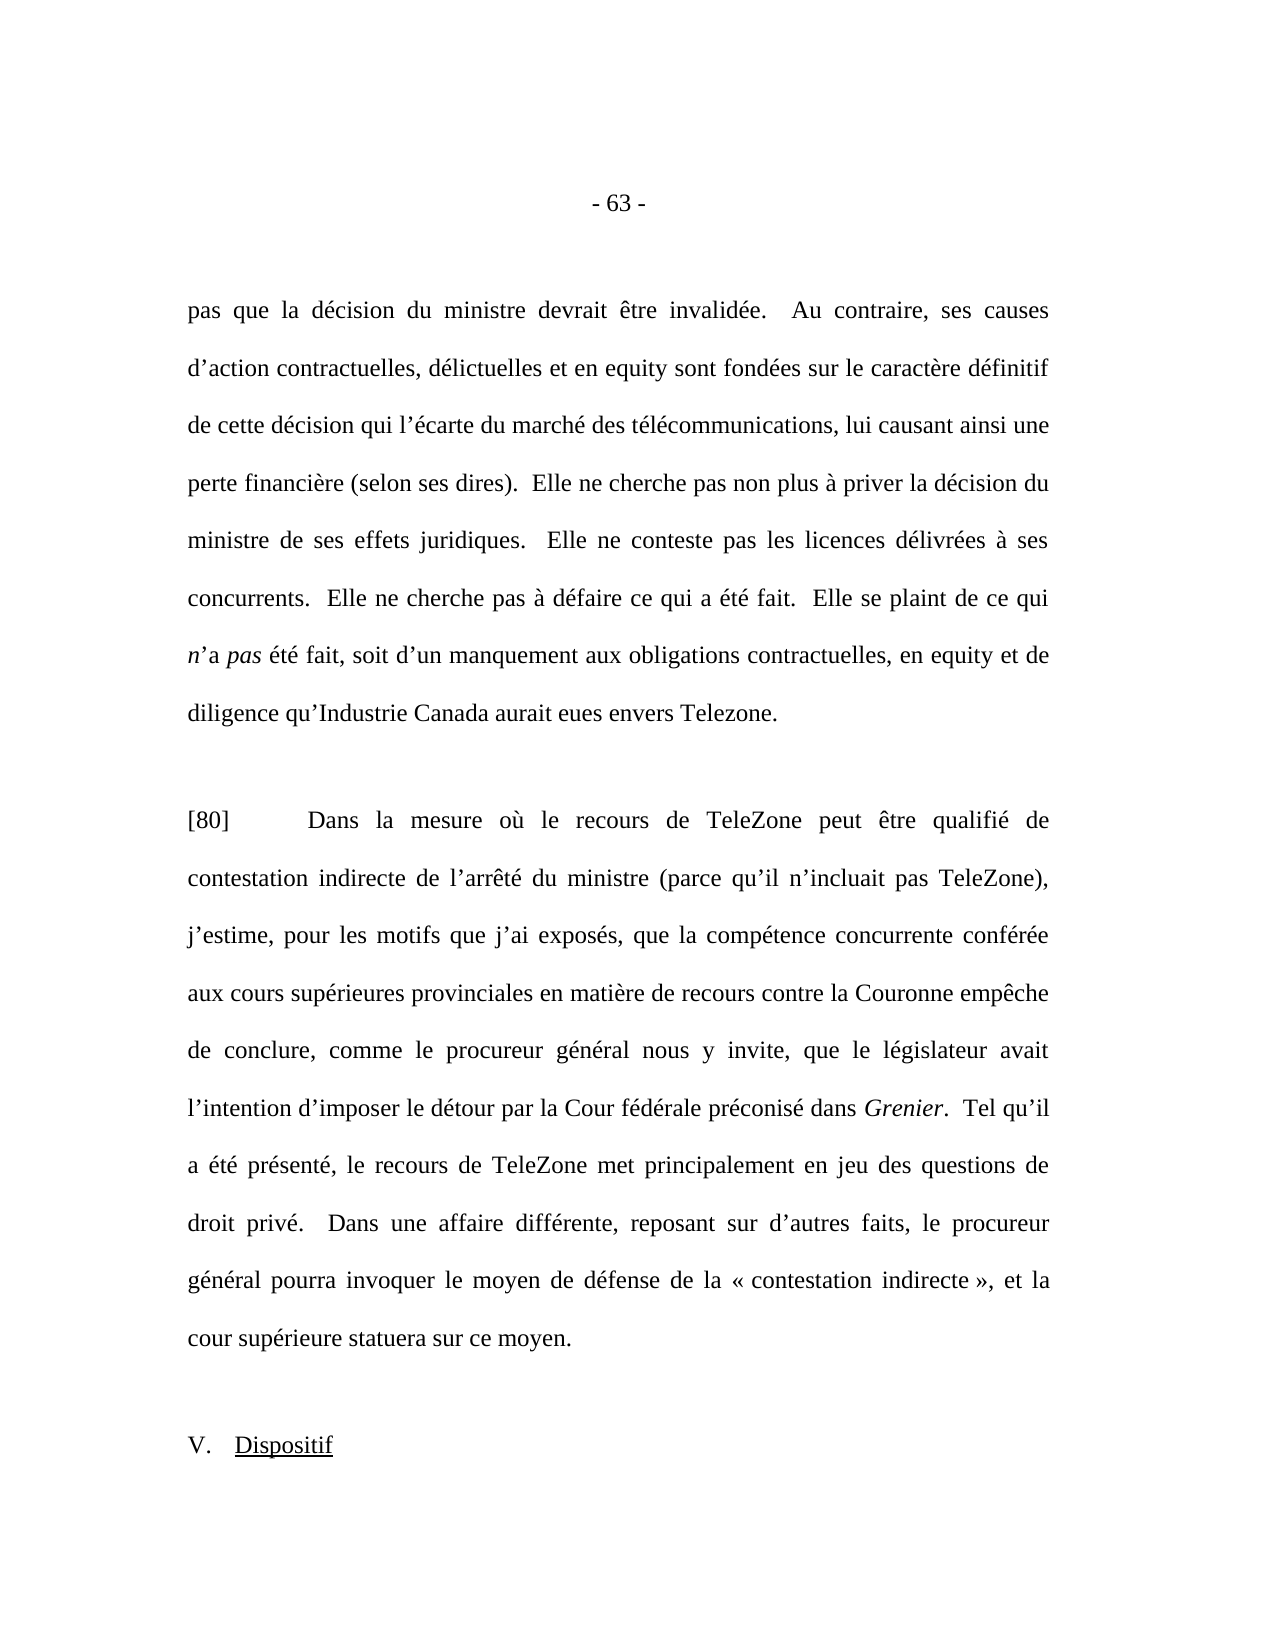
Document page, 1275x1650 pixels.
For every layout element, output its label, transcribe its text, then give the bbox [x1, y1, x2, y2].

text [187, 295, 1050, 727]
text Dans la mesure où le recours de TeleZone peut être qualifié de contestation indirecte de l’arrêté du ministre (parce qu’il n’incluait pas TeleZone), j’estime, pour les motifs que j’ai exposés, que la compétence concurrente conférée aux cours supérieures provinciales en matière de recours contre la Couronne empêche de conclure, comme le procureur général nous y invite, que le législateur avait l’intention d’imposer le détour par la Cour fédérale préconisé dans Grenier. Tel qu’il a été présenté, le recours de TeleZone met principalement en jeu des questions de droit privé. Dans une affaire différente, reposant sur d’autres faits, le procureur général pourra invoquer le moyen de défense de la « contestation indirecte », et la cour supérieure statuera sur ce moyen. [187, 805, 1050, 1352]
text V. Dispositif [187, 1430, 1050, 1459]
